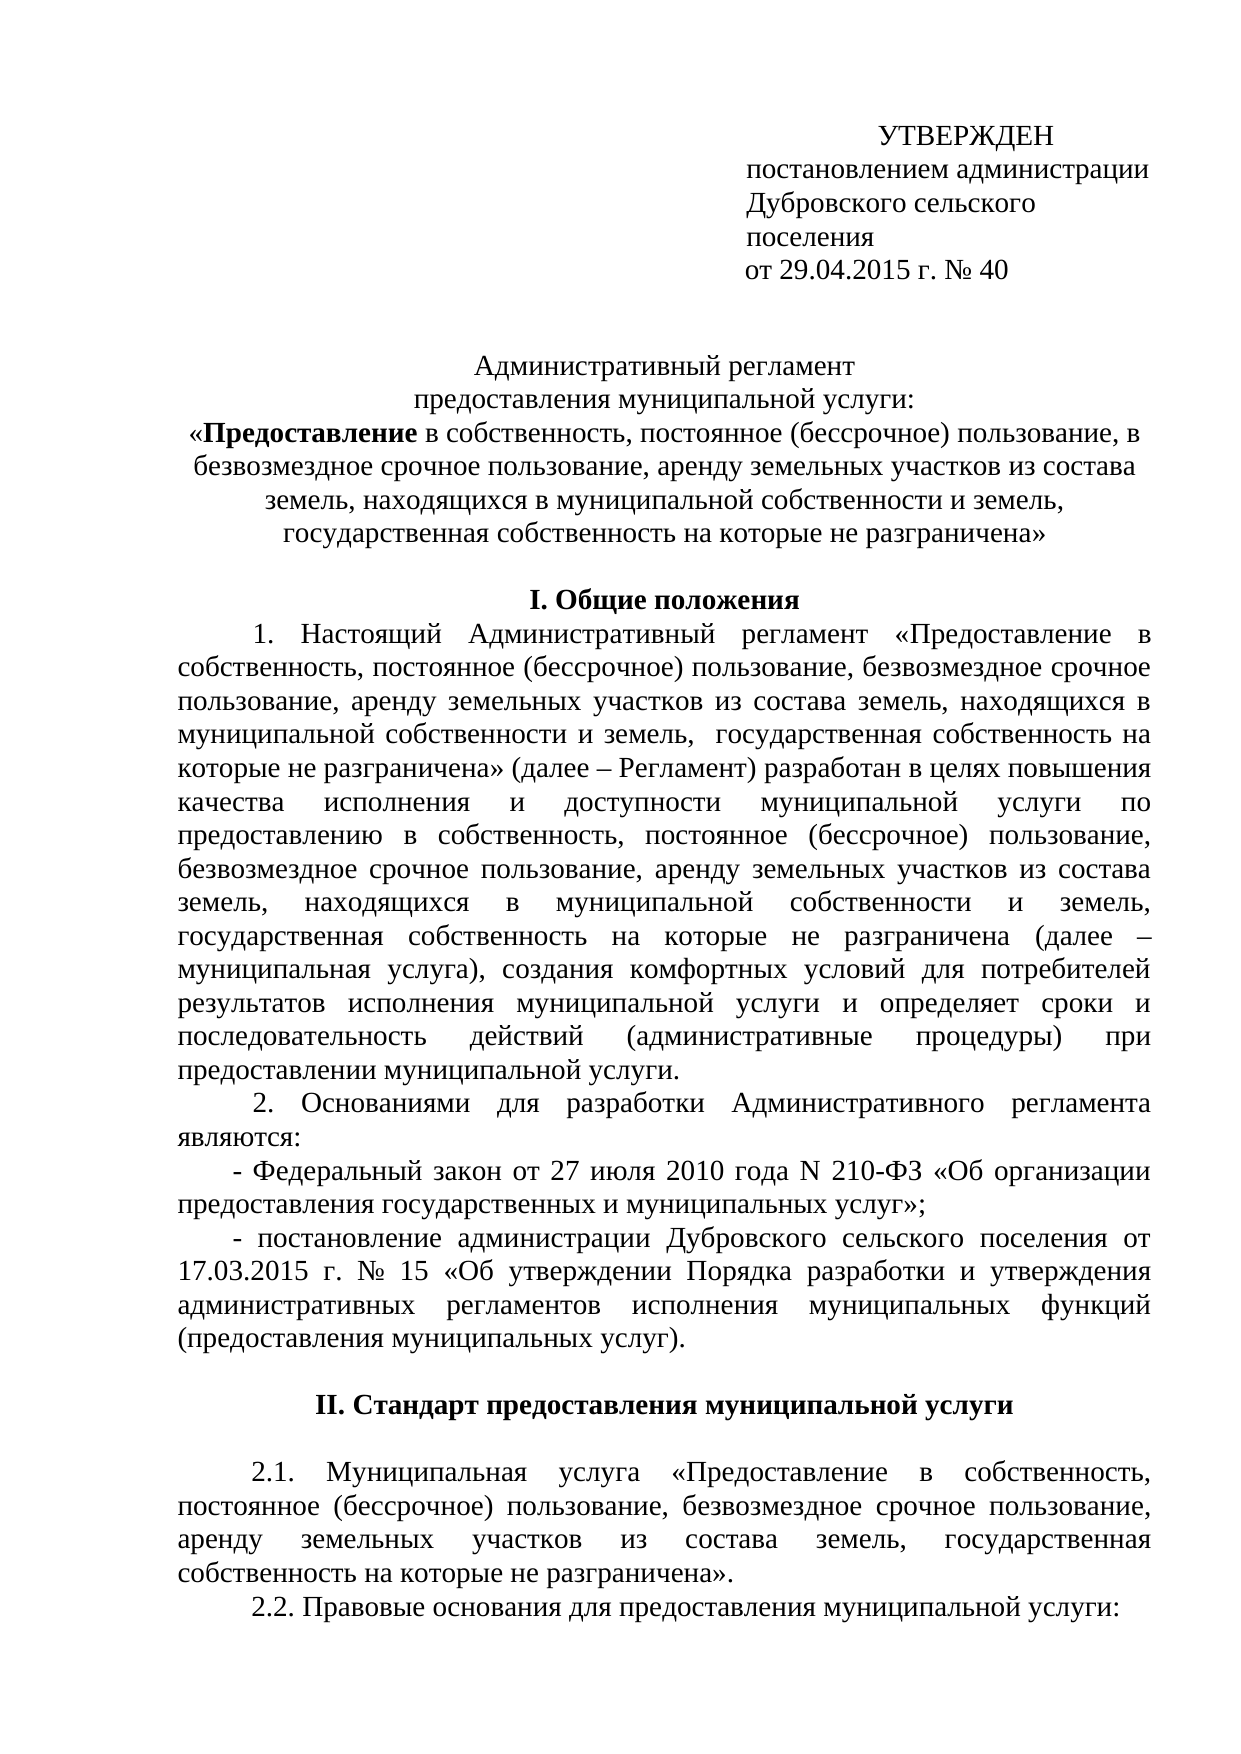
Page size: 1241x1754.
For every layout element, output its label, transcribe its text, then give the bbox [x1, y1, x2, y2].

title Административный регламент [177, 348, 1152, 381]
text Общие положения [177, 582, 1152, 616]
text поселения [177, 219, 1152, 252]
title 1. Настоящий Административный регламент «Предоставление в собственность, постоянное (бессрочное) пользование, безвозмездное срочное пользование, аренду земельных участков из состава земель, находящихся в муниципальной собственности и земель, государственная собственность на которые не разграничена» (далее – Регламент) разработан в целях повышения качества исполнения и доступности муниципальной услуги по предоставлению в собственность, постоянное (бессрочное) пользование, безвозмездное срочное пользование, аренду земельных участков из состава земель, находящихся в муниципальной собственности и земель, государственная собственность на которые не разграничена (далее – муниципальная услуга), создания комфортных условий для потребителей результатов исполнения муниципальной услуги и определяет сроки и последовательность действий (административные процедуры) при предоставлении муниципальной услуги. [177, 616, 1152, 1086]
text от 29.04.2015 г. № 40 [177, 252, 1152, 286]
title «Предоставление в собственность, постоянное (бессрочное) пользование, в безвозмездное срочное пользование, аренду земельных участков из состава земель, находящихся в муниципальной собственности и земель, государственная собственность на которые не разграничена» [177, 415, 1152, 549]
text - постановление администрации Дубровского сельского поселения от 17.03.2015 г. № 15 «Об утверждении Порядка разработки и утверждения административных регламентов исполнения муниципальных функций (предоставления муниципальных услуг). [177, 1220, 1152, 1354]
text постановлением администрации [177, 152, 1152, 185]
text 2.2. Правовые основания для предоставления муниципальной услуги: [177, 1589, 1152, 1622]
text 2.1. Муниципальная услуга «Предоставление в собственность, постоянное (бессрочное) пользование, безвозмездное срочное пользование, аренду земельных участков из состава земель, государственная собственность на которые не разграничена». [177, 1454, 1152, 1589]
text - Федеральный закон от 27 июля 2010 года N 210-ФЗ «Об организации предоставления государственных и муниципальных услуг»; [177, 1153, 1152, 1220]
text II. Стандарт предоставления муниципальной услуги [177, 1387, 1152, 1421]
title предоставления муниципальной услуги: [177, 381, 1152, 415]
title 2. Основаниями для разработки Административного регламента являются: [177, 1086, 1152, 1153]
subtitle УТВЕРЖДЕН [177, 118, 1152, 152]
text Дубровского сельского [177, 185, 1152, 219]
